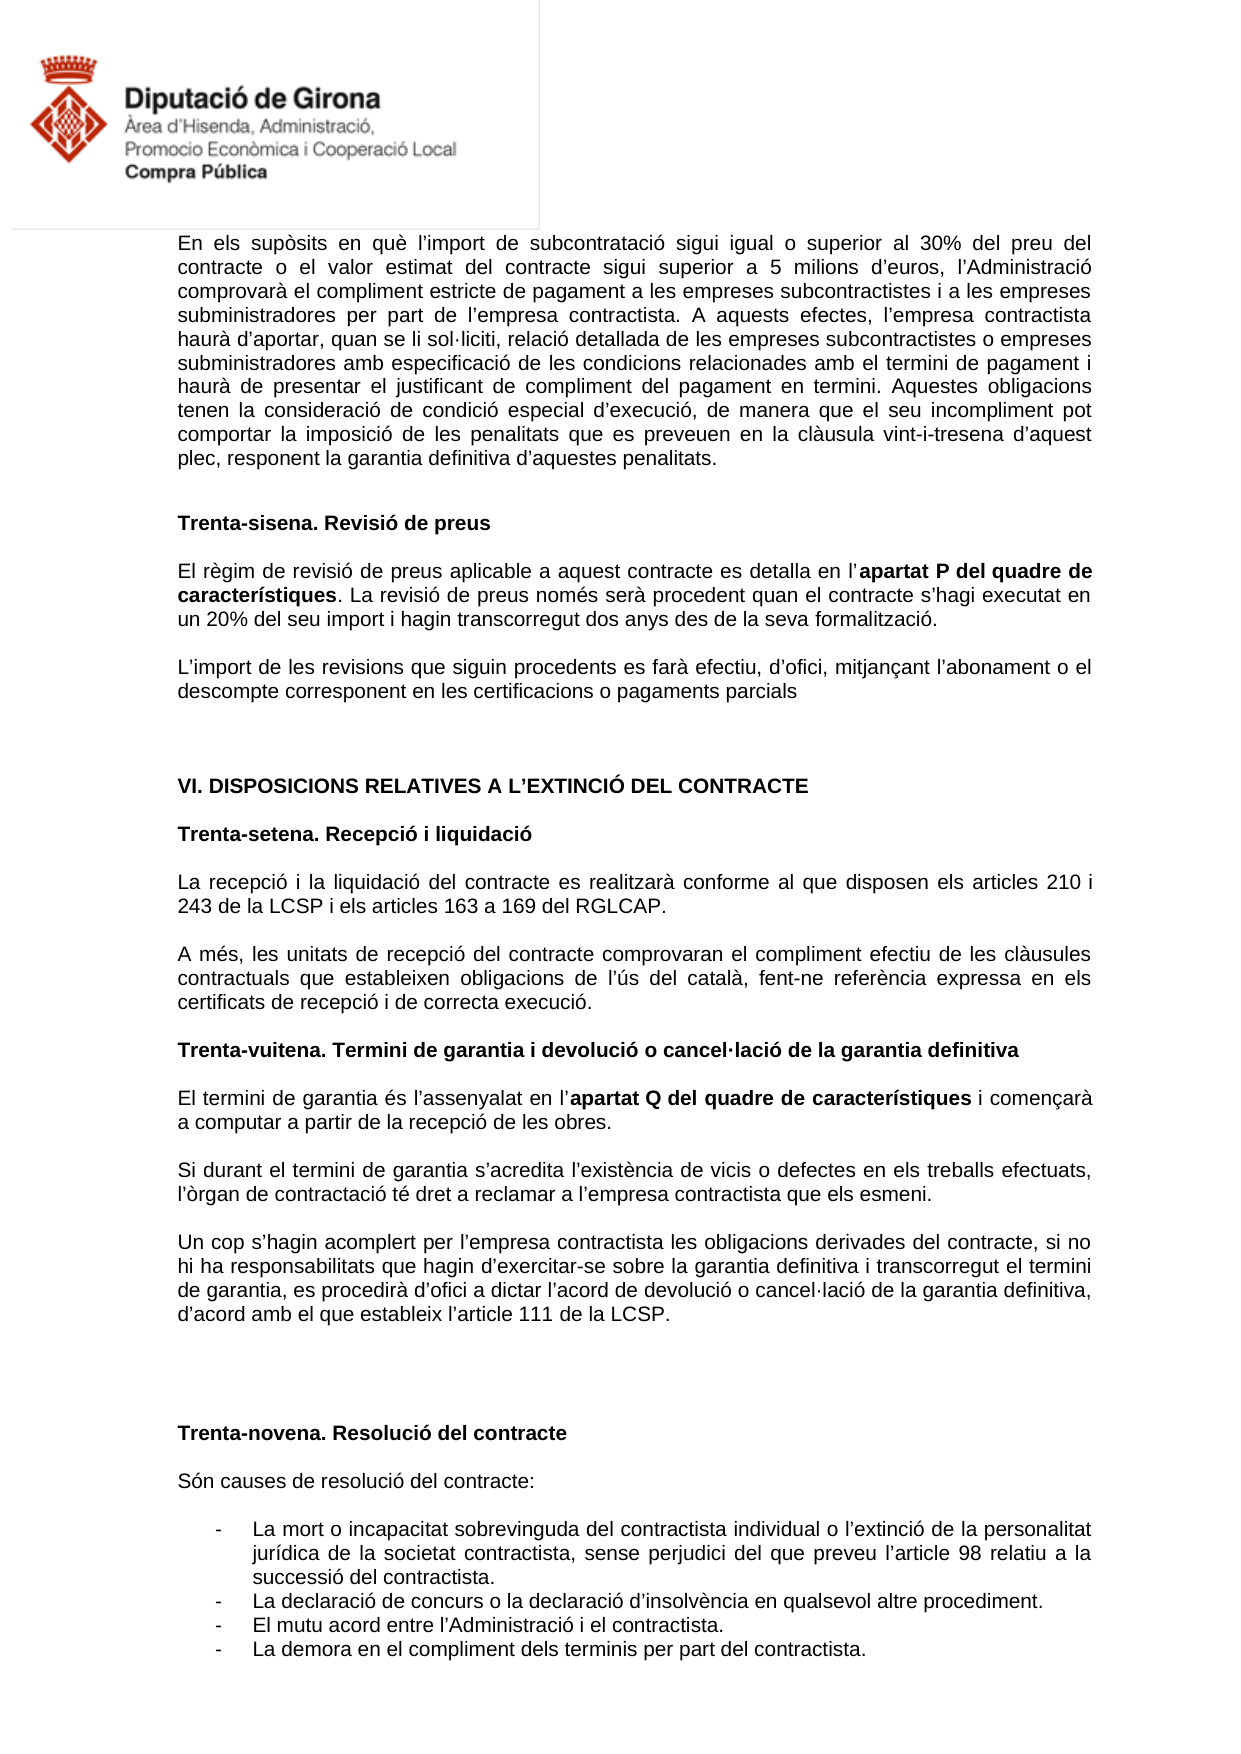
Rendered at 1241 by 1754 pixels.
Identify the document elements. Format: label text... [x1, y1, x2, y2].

list La declaració de concurs o la declaració d’insolvència en qualsevol altre procediment. [215, 1589, 1093, 1613]
list La demora en el compliment dels terminis per part del contractista. [215, 1637, 1093, 1661]
text El termini de garantia és l’assenyalat en l’apartat Q del quadre de característiques i començarà a computar a partir de la recepció de les obres. [177, 1086, 1093, 1134]
text A més, les unitats de recepció del contracte comprovaran el compliment efectiu de les clàusules contractuals que estableixen obligacions de l’ús del català, fent-ne referència expressa en els certificats de recepció i de correcta execució. [177, 942, 1093, 1014]
picture [11, 0, 541, 231]
text Trenta-vuitena. Termini de garantia i devolució o cancel·lació de la garantia definitiva [177, 1038, 1093, 1062]
text En els supòsits en què l’import de subcontratació sigui igual o superior al 30% del preu del contracte o el valor estimat del contracte sigui superior a 5 milions d’euros, l’Administració comprovarà el compliment estricte de pagament a les empreses subcontractistes i a les empreses subministradores per part de l’empresa contractista. A aquests efectes, l’empresa contractista haurà d’aportar, quan se li sol·liciti, relació detallada de les empreses subcontractistes o empreses subministradores amb especificació de les condicions relacionades amb el termini de pagament i haurà de presentar el justificant de compliment del pagament en termini. Aquestes obligacions tenen la consideració de condició especial d’execució, de manera que el seu incompliment pot comportar la imposició de les penalitats que es preveuen en la clàusula vint-i-tresena d’aquest plec, responent la garantia definitiva d’aquestes penalitats. [177, 148, 1093, 470]
text El règim de revisió de preus aplicable a aquest contracte es detalla en l’apartat P del quadre de característiques. La revisió de preus només serà procedent quan el contracte s’hagi executat en un 20% del seu import i hagin transcorregut dos anys des de la seva formalització. [177, 559, 1093, 631]
list La mort o incapacitat sobrevinguda del contractista individual o l’extinció de la personalitat jurídica de la societat contractista, sense perjudici del que preveu l’article 98 relatiu a la successió del contractista. [215, 1517, 1093, 1589]
text Trenta-sisena. Revisió de preus [177, 511, 1093, 535]
text Trenta-novena. Resolució del contracte [177, 1421, 1093, 1445]
text La recepció i la liquidació del contracte es realitzarà conforme al que disposen els articles 210 i 243 de la LCSP i els articles 163 a 169 del RGLCAP. [177, 870, 1093, 918]
text VI. DISPOSICIONS RELATIVES A L’EXTINCIÓ DEL CONTRACTE [177, 774, 1093, 798]
text Un cop s’hagin acomplert per l’empresa contractista les obligacions derivades del contracte, si no hi ha responsabilitats que hagin d’exercitar-se sobre la garantia definitiva i transcorregut el termini de garantia, es procedirà d’ofici a dictar l’acord de devolució o cancel·lació de la garantia definitiva, d’acord amb el que estableix l’article 111 de la LCSP. [177, 1229, 1093, 1325]
text Trenta-setena. Recepció i liquidació [177, 822, 1093, 846]
text Són causes de resolució del contracte: [177, 1469, 1093, 1493]
text L’import de les revisions que siguin procedents es farà efectiu, d’ofici, mitjançant l’abonament o el descompte corresponent en les certificacions o pagaments parcials [177, 654, 1093, 702]
text Si durant el termini de garantia s’acredita l’existència de vicis o defectes en els treballs efectuats, l’òrgan de contractació té dret a reclamar a l’empresa contractista que els esmeni. [177, 1158, 1093, 1206]
list El mutu acord entre l’Administració i el contractista. [215, 1613, 1093, 1637]
